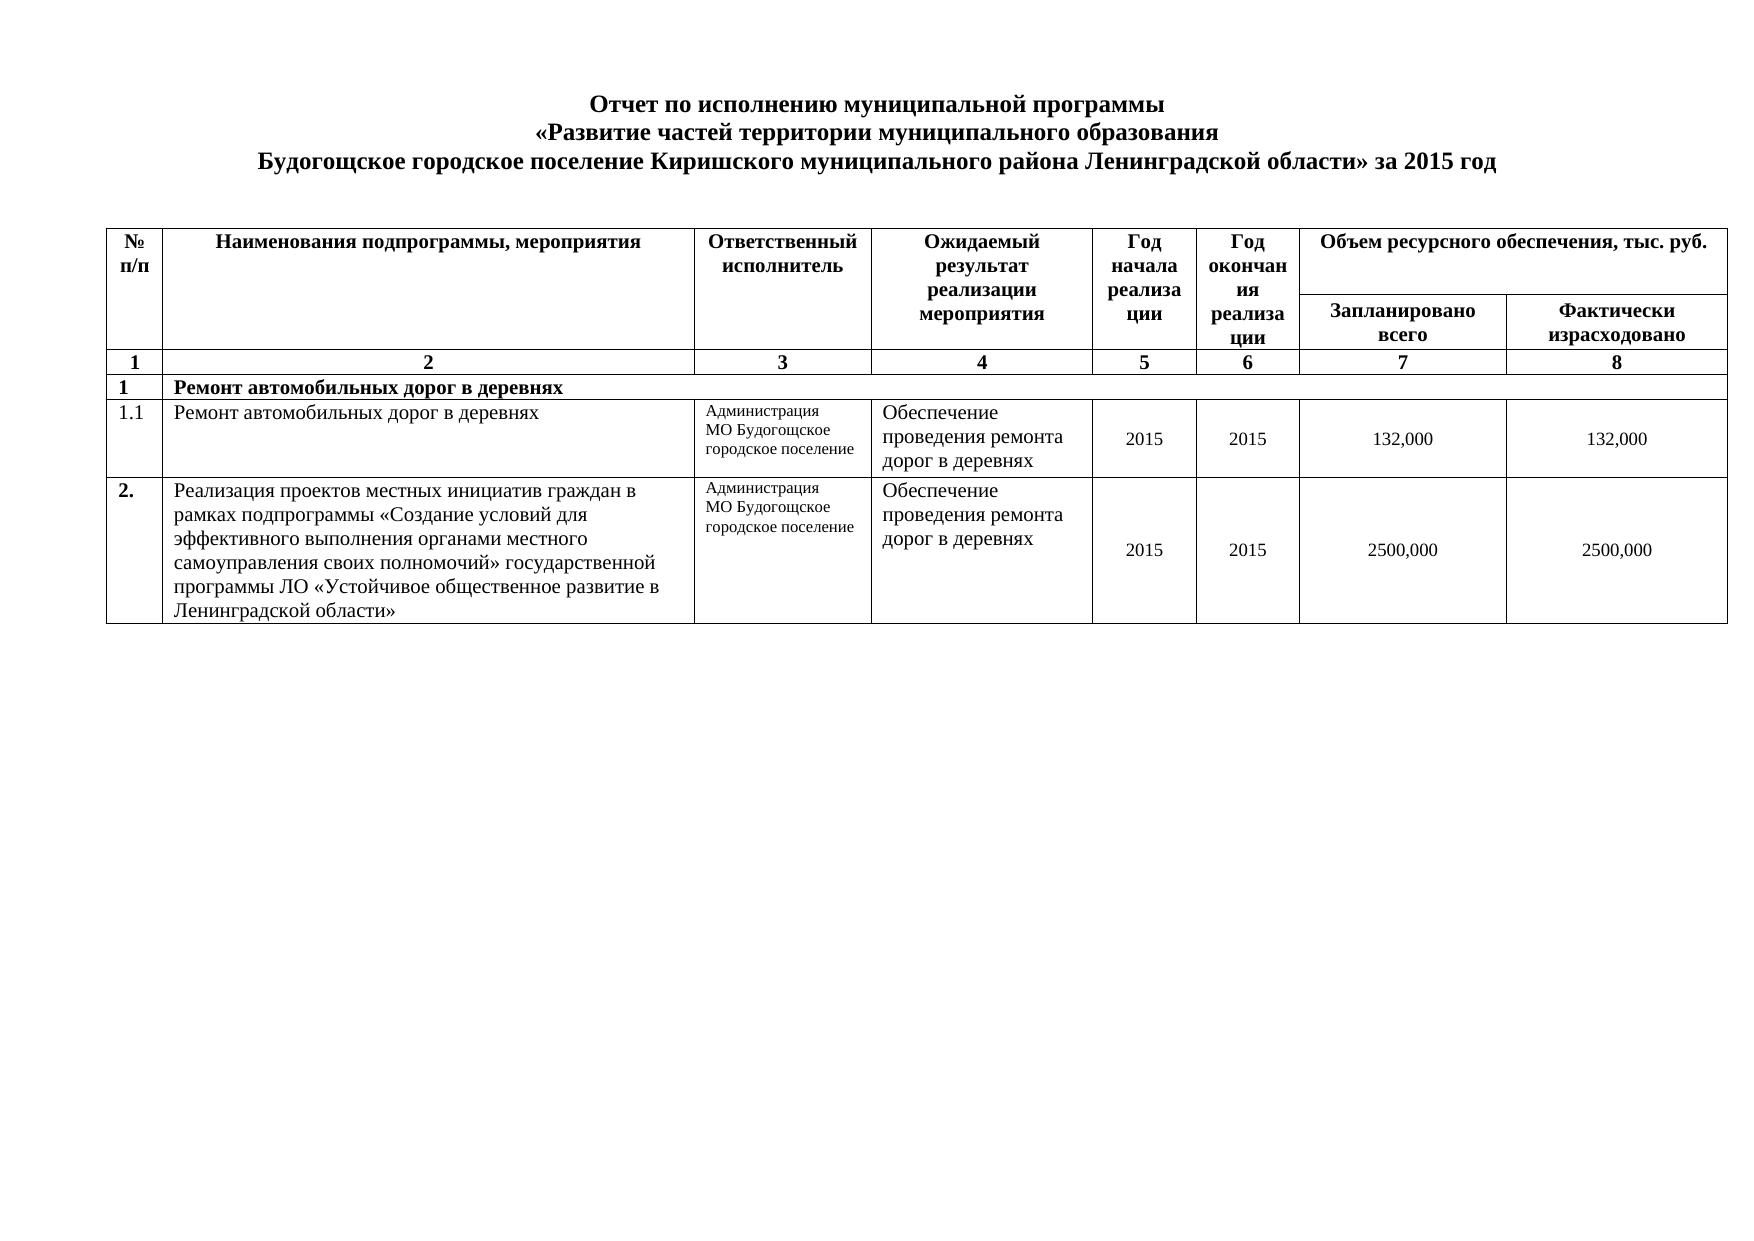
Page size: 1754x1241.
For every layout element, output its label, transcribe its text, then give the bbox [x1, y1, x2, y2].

table_cell 2015 [1093, 400, 1196, 477]
table_cell 1 [107, 375, 162, 399]
table_cell Запланировано всего [1300, 295, 1506, 349]
table_header Наименования подпрограммы, мероприятия [163, 229, 694, 349]
table_cell 2500,000 [1300, 478, 1506, 622]
table_header № п/п [107, 229, 162, 349]
table_cell 8 [1507, 350, 1727, 374]
table_cell Фактически израсходовано [1507, 295, 1727, 349]
table_header Ответственный исполнитель [695, 229, 871, 349]
table_cell 1 [107, 350, 162, 374]
table_cell 7 [1300, 350, 1506, 374]
table_cell 1.1 [107, 400, 162, 477]
table_cell 3 [695, 350, 871, 374]
table_header Год начала реализации [1093, 229, 1196, 349]
table_cell Обеспечение проведения ремонта дорог в деревнях [872, 400, 1092, 477]
table_cell 132,000 [1507, 400, 1727, 477]
table_cell 2015 [1197, 478, 1299, 622]
text Отчет по исполнению муниципальной программы [118, 89, 1636, 117]
table_cell Реализация проектов местных инициатив граждан в рамках подпрограммы «Создание условий для эффективного выполнения органами местного самоуправления своих полномочий» государственной программы ЛО «Устойчивое общественное развитие в Ленинградской области» [163, 478, 694, 622]
table_cell 4 [872, 350, 1092, 374]
table_header Объем ресурсного обеспечения, тыс. руб. [1300, 229, 1727, 294]
table_cell Ремонт автомобильных дорог в деревнях [163, 375, 1727, 399]
table_cell 5 [1093, 350, 1196, 374]
table_cell 132,000 [1300, 400, 1506, 477]
text Будогощское городское поселение Киришского муниципального района Ленинградской области» за 2015 год [118, 146, 1636, 175]
table_header Ожидаемый результат реализации мероприятия [872, 229, 1092, 349]
table_cell 2015 [1093, 478, 1196, 622]
table_cell 6 [1197, 350, 1299, 374]
table_cell Обеспечение проведения ремонта дорог в деревнях [872, 478, 1092, 622]
table_cell 2. [107, 478, 162, 622]
table_cell 2 [163, 350, 694, 374]
table_cell 2500,000 [1507, 478, 1727, 622]
text «Развитие частей территории муниципального образования [118, 117, 1636, 146]
table_cell Администрация МО Будогощское городское поселение [695, 400, 871, 477]
table_cell 2015 [1197, 400, 1299, 477]
table_header Год окончания реализации [1197, 229, 1299, 349]
table_cell Ремонт автомобильных дорог в деревнях [163, 400, 694, 477]
table_cell Администрация МО Будогощское городское поселение [695, 478, 871, 622]
